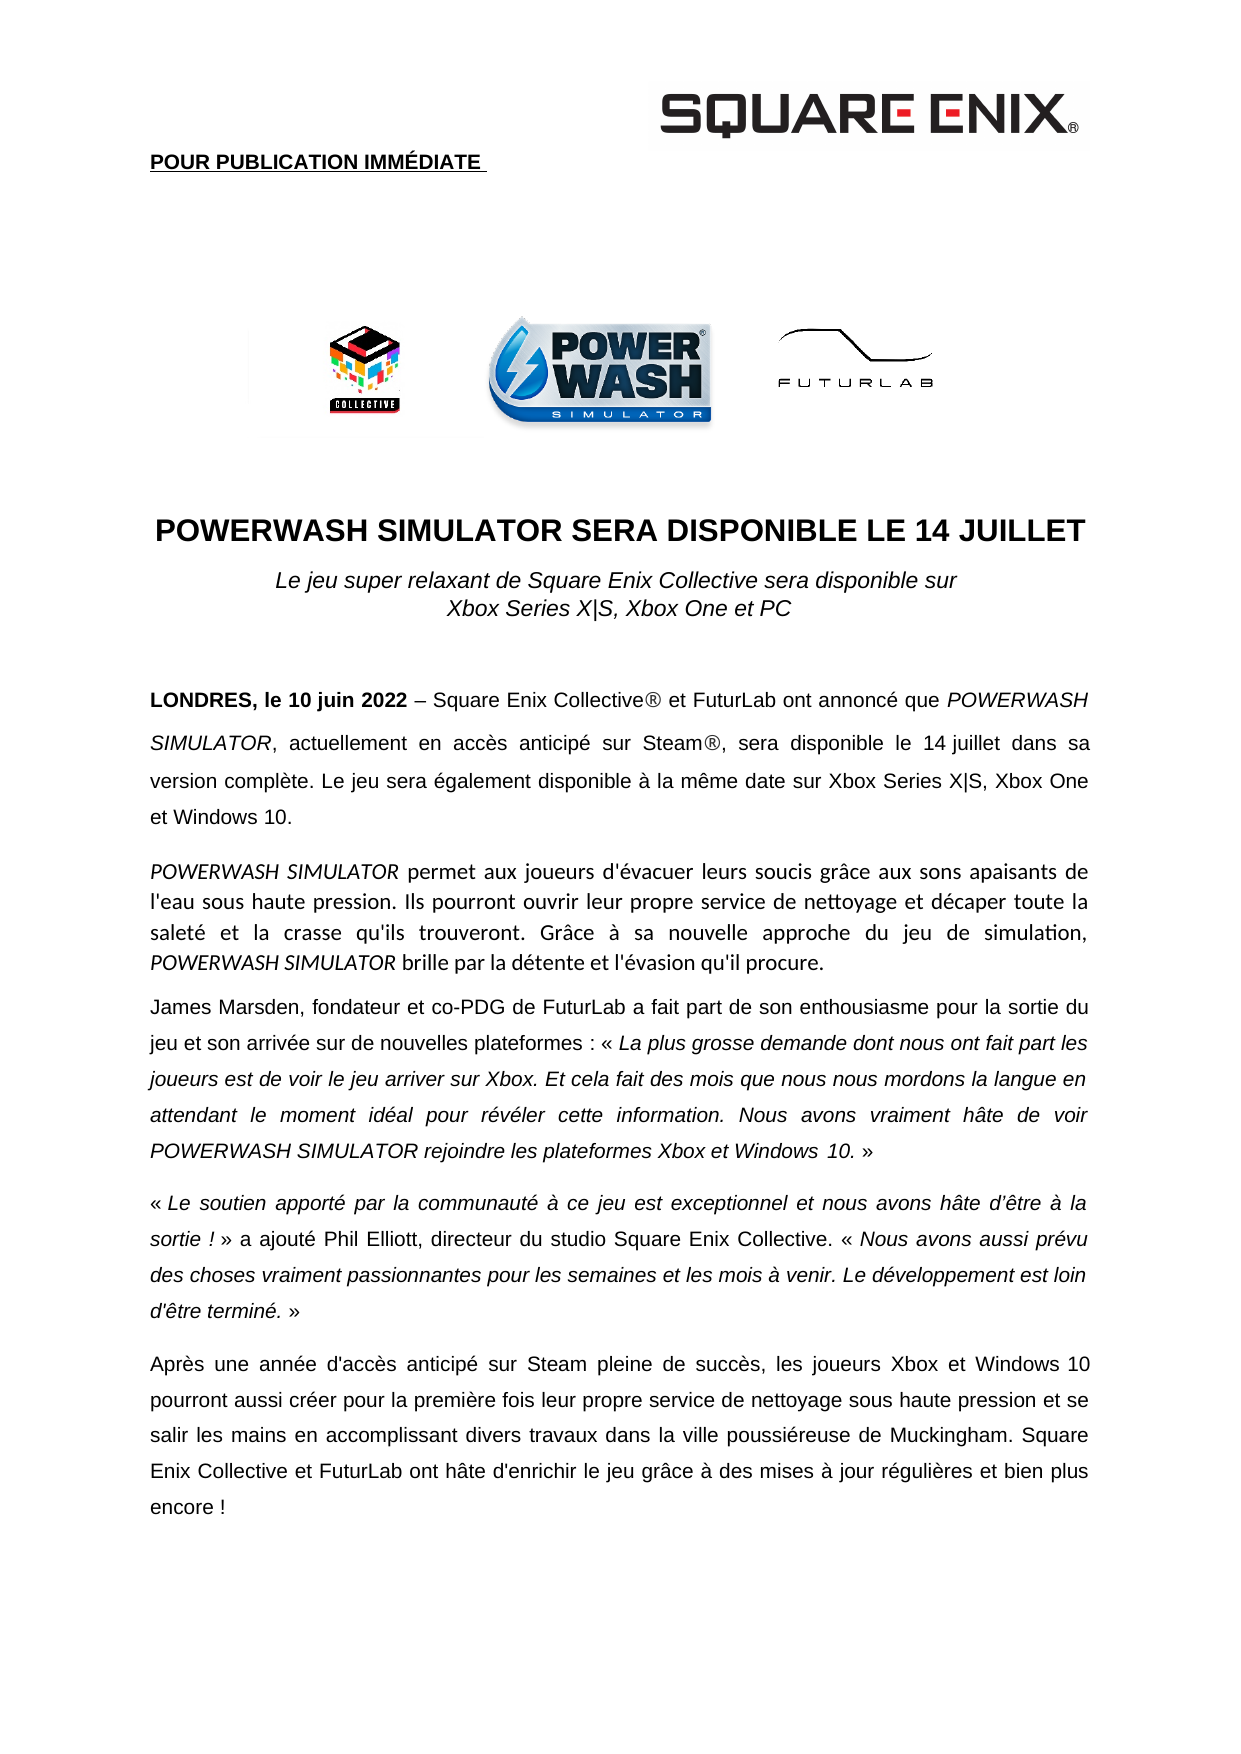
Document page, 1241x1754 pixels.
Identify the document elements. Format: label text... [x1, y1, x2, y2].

text POUR PUBLICATION IMMÉDIATE [150, 150, 1090, 174]
text « Le soutien apporté par la communauté à ce jeu est exceptionnel et nous avons hâte d’être à la sortie ! » a ajouté Phil Elliott, directeur du studio Square Enix Collective. « Nous avons aussi prévu des choses vraiment passionnantes pour les semaines et les mois à venir. Le développement est loin d'être terminé. » [150, 1191, 1090, 1323]
picture [648, 81, 1091, 151]
text Le jeu super relaxant de Square Enix Collective sera disponible sur Xbox Series X|S, Xbox One et PC [150, 567, 1090, 622]
text LONDRES, le 10 juin 2022 – Square Enix Collective® et FuturLab ont annoncé que POWERWASH SIMULATOR, actuellement en accès anticipé sur Steam®, sera disponible le 14 juillet dans sa version complète. Le jeu sera également disponible à la même date sur Xbox Series X|S, Xbox One et Windows 10. [150, 686, 1090, 828]
text POWERWASH SIMULATOR SERA DISPONIBLE LE 14 JUILLET [150, 512, 1090, 547]
text James Marsden, fondateur et co-PDG de FuturLab a fait part de son enthousiasme pour la sortie du jeu et son arrivée sur de nouvelles plateformes : « La plus grosse demande dont nous ont fait part les joueurs est de voir le jeu arriver sur Xbox. Et cela fait des mois que nous nous mordons la langue en attendant le moment idéal pour révéler cette information. Nous avons vraiment hâte de voir POWERWASH SIMULATOR rejoindre les plateformes Xbox et Windows 10. » [150, 995, 1090, 1162]
picture [245, 280, 995, 438]
text POWERWASH SIMULATOR permet aux joueurs d'évacuer leurs soucis grâce aux sons apaisants de l'eau sous haute pression. Ils pourront ouvrir leur propre service de nettoyage et décaper toute la saleté et la crasse qu'ils trouveront. Grâce à sa nouvelle approche du jeu de simulation, POWERWASH SIMULATOR brille par la détente et l'évasion qu'il procure. [150, 857, 1090, 976]
text Après une année d'accès anticipé sur Steam pleine de succès, les joueurs Xbox et Windows 10 pourront aussi créer pour la première fois leur propre service de nettoyage sous haute pression et se salir les mains en accomplissant divers travaux dans la ville poussiéreuse de Muckingham. Square Enix Collective et FuturLab ont hâte d'enrichir le jeu grâce à des mises à jour régulières et bien plus encore ! [150, 1351, 1090, 1519]
